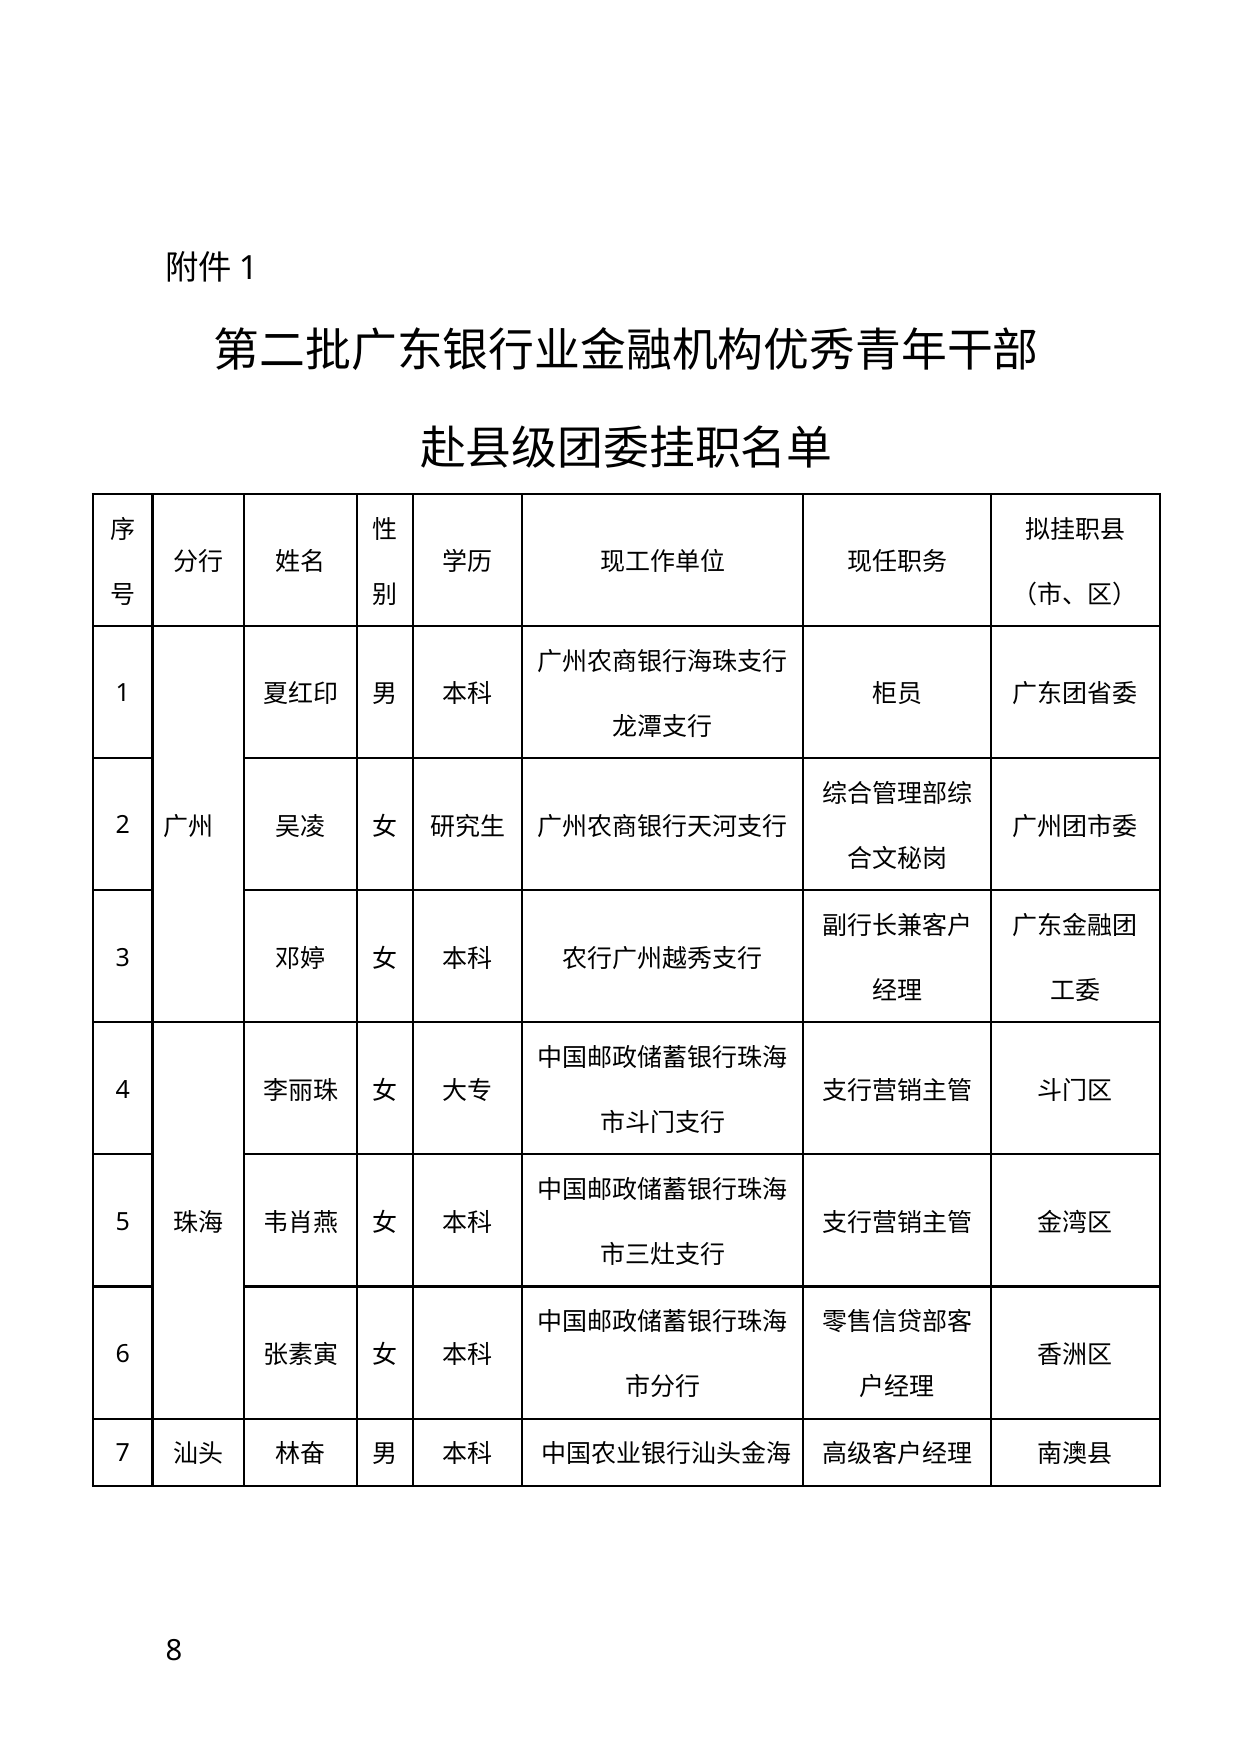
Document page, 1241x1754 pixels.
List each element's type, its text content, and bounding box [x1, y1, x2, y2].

table_cell 汕头 [154, 1420, 243, 1484]
table_cell 副行长兼客户经理 [804, 891, 990, 1021]
table_cell 吴凌 [245, 759, 356, 889]
table_cell 农行广州越秀支行 [523, 891, 802, 1021]
table_cell 广州团市委 [992, 759, 1159, 889]
table_cell 女 [358, 891, 412, 1021]
table_cell 夏红印 [245, 627, 356, 757]
table_cell 本科 [414, 1420, 521, 1484]
table_cell 珠海 [154, 1023, 243, 1417]
table_cell 女 [358, 759, 412, 889]
table_cell 高级客户经理 [804, 1420, 990, 1484]
table_cell 本科 [414, 1155, 521, 1285]
table_cell 柜员 [804, 627, 990, 757]
table_header 序号 [94, 495, 151, 625]
table_cell 6 [94, 1288, 151, 1417]
table_cell 广州农商银行海珠支行龙潭支行 [523, 627, 802, 757]
table_cell 支行营销主管 [804, 1155, 990, 1285]
table_cell 男 [358, 627, 412, 757]
table_header 分行 [154, 495, 243, 625]
table_cell 广东金融团工委 [992, 891, 1159, 1021]
text 第二批广东银行业金融机构优秀青年干部 [165, 298, 1087, 395]
table_header 学历 [414, 495, 521, 625]
table_header 姓名 [245, 495, 356, 625]
table_cell 3 [94, 891, 151, 1021]
table_cell 综合管理部综合文秘岗 [804, 759, 990, 889]
table_cell 南澳县 [992, 1420, 1159, 1484]
table_cell 大专 [414, 1023, 521, 1153]
table_cell 男 [358, 1420, 412, 1484]
table_cell 本科 [414, 627, 521, 757]
table_cell 研究生 [414, 759, 521, 889]
table_header 拟挂职县（市、区） [992, 495, 1159, 625]
table_cell 广州农商银行天河支行 [523, 759, 802, 889]
table_cell 中国邮政储蓄银行珠海市三灶支行 [523, 1155, 802, 1285]
table_cell 7 [94, 1420, 151, 1484]
table_cell 本科 [414, 891, 521, 1021]
text 附件1 [165, 233, 1087, 298]
table_cell 广东团省委 [992, 627, 1159, 757]
table_cell 支行营销主管 [804, 1023, 990, 1153]
table_cell 女 [358, 1155, 412, 1285]
table_cell 李丽珠 [245, 1023, 356, 1153]
table_header 现工作单位 [523, 495, 802, 625]
table_cell 4 [94, 1023, 151, 1153]
table_cell 斗门区 [992, 1023, 1159, 1153]
table_cell 2 [94, 759, 151, 889]
table_cell 5 [94, 1155, 151, 1285]
table_cell 中国农业银行汕头金海支行公司业务部 [523, 1420, 802, 1484]
text 赴县级团委挂职名单 [165, 395, 1087, 493]
table_cell 1 [94, 627, 151, 757]
table_header 性别 [358, 495, 412, 625]
table_cell 女 [358, 1288, 412, 1417]
table_cell 广州 [154, 627, 243, 1021]
table_cell 中国邮政储蓄银行珠海市分行 [523, 1288, 802, 1417]
table_cell 中国邮政储蓄银行珠海市斗门支行 [523, 1023, 802, 1153]
table_cell 林奋 [245, 1420, 356, 1484]
table_cell 女 [358, 1023, 412, 1153]
table_cell 邓婷 [245, 891, 356, 1021]
table_cell 张素寅 [245, 1288, 356, 1417]
table_header 现任职务 [804, 495, 990, 625]
table_cell 零售信贷部客户经理 [804, 1288, 990, 1417]
table_cell 香洲区 [992, 1288, 1159, 1417]
table_cell 本科 [414, 1288, 521, 1417]
table_cell 韦肖燕 [245, 1155, 356, 1285]
table_cell 金湾区 [992, 1155, 1159, 1285]
